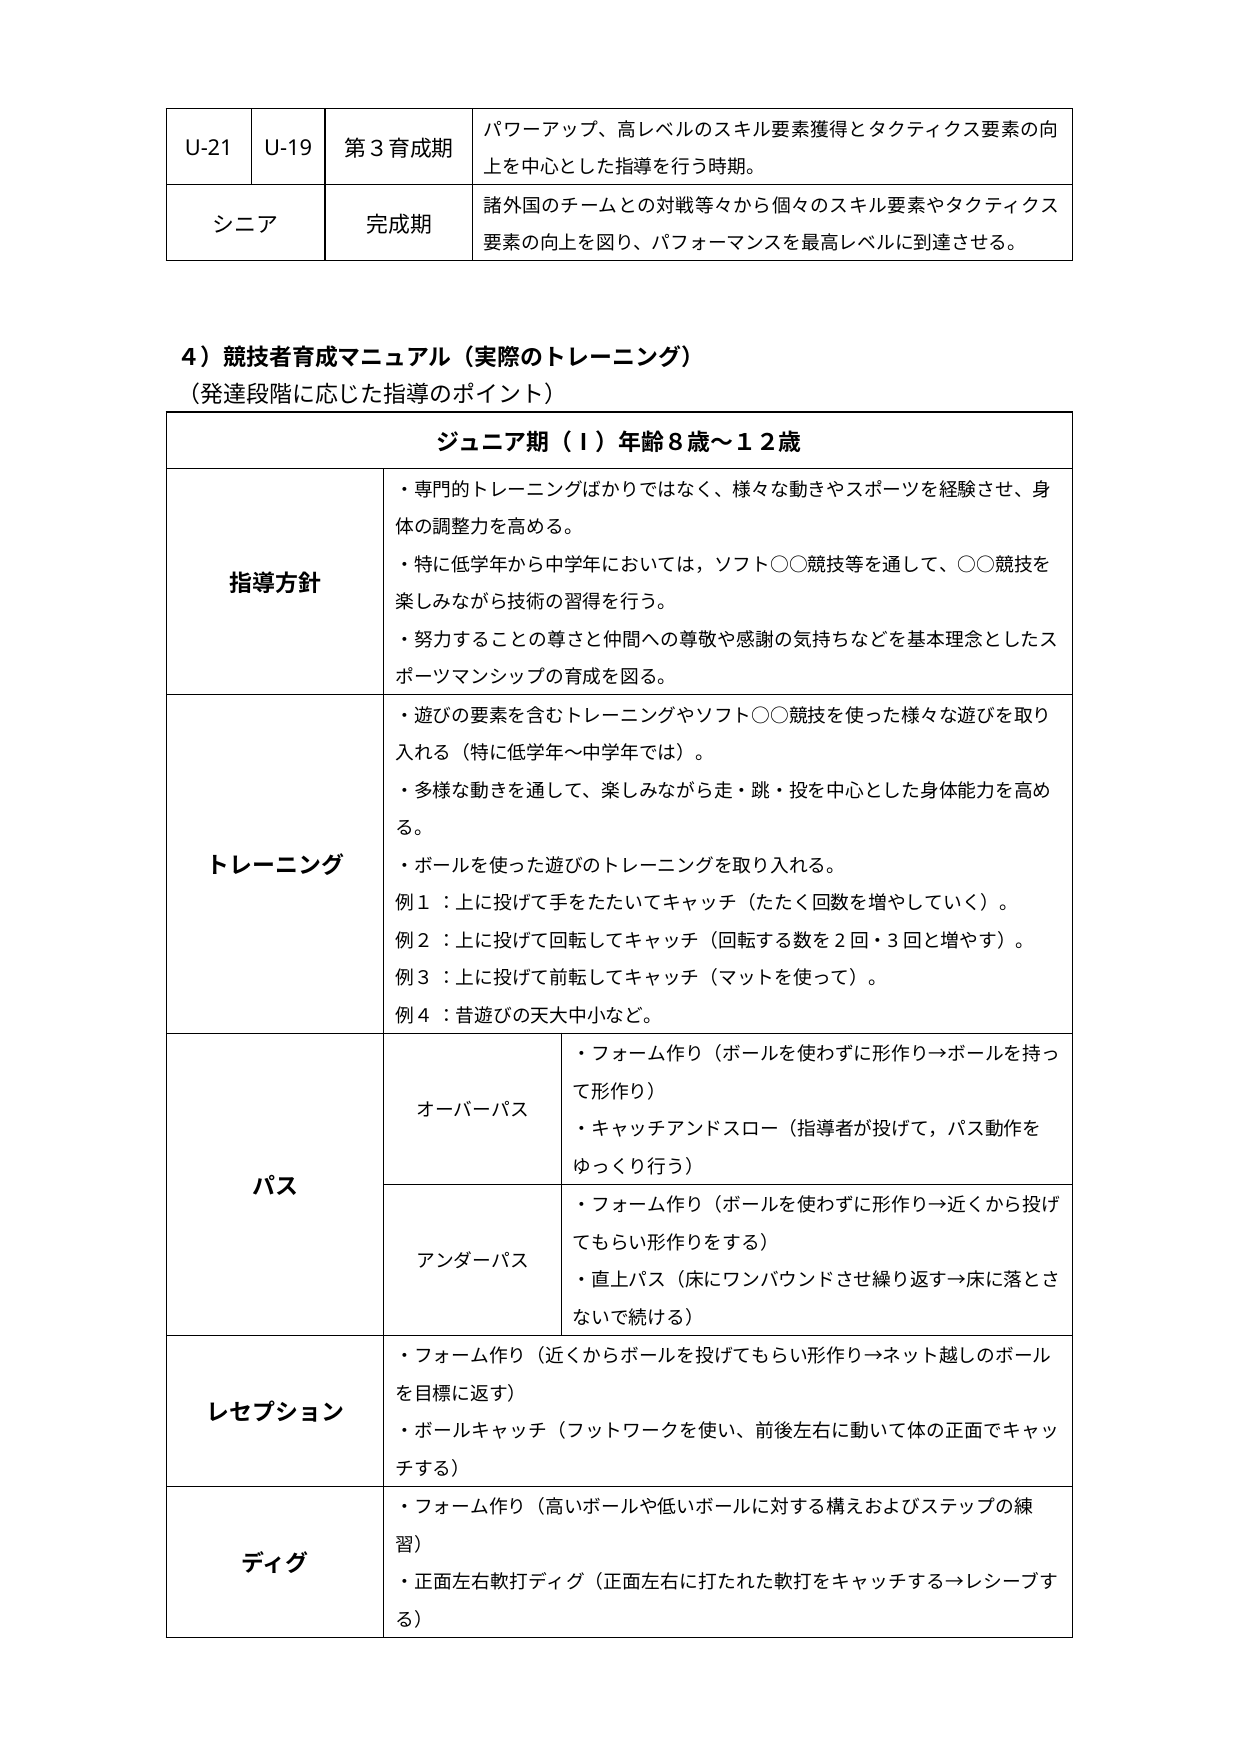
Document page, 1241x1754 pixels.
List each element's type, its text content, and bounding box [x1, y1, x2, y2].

table_cell 第３育成期 [326, 109, 472, 184]
table_header ジュニア期（Ⅰ）年齢８歳～１２歳 [167, 413, 1072, 468]
table_cell ディグ [167, 1487, 383, 1637]
table_cell レセプション [167, 1336, 383, 1486]
table_cell ・フォーム作り（ボールを使わずに形作り→近くから投げてもらい形作りをする） ・直上パス（床にワンバウンドさせ繰り返す→床に落とさないで続ける） [562, 1185, 1072, 1335]
text （発達段階に応じた指導のポイント） [177, 374, 1063, 411]
table_cell ・フォーム作り（近くからボールを投げてもらい形作り→ネット越しのボールを目標に返す） ・ボールキャッチ（フットワークを使い、前後左右に動いて体の正面でキャッチする） [384, 1336, 1072, 1486]
table_cell ・フォーム作り（高いボールや低いボールに対する構えおよびステップの練習） ・正面左右軟打ディグ（正面左右に打たれた軟打をキャッチする→レシーブする） [384, 1487, 1072, 1637]
table_cell ・フォーム作り（ボールを使わずに形作り→ボールを持って形作り） ・キャッチアンドスロー（指導者が投げて，パス動作をゆっくり行う） [562, 1034, 1072, 1184]
table_cell 指導方針 [167, 469, 383, 694]
table_cell 諸外国のチームとの対戦等々から個々のスキル要素やタクティクス要素の向上を図り、パフォーマンスを最高レベルに到達させる。 [473, 185, 1072, 260]
table_cell ・遊びの要素を含むトレーニングやソフト○○競技を使った様々な遊びを取り入れる（特に低学年～中学年では）。 ・多様な動きを通して、楽しみながら走・跳・投を中心とした身体能力を高める。 ・ボールを使った遊びのトレーニングを取り入れる。 例１ ：上に投げて手をたたいてキャッチ（たたく回数を増やしていく）。 例２ ：上に投げて回転してキャッチ（回転する数を2 回・3 回と増やす）。 例３ ：上に投げて前転してキャッチ（マットを使って）。 例４ ：昔遊びの天大中小など。 [384, 695, 1072, 1033]
table_cell ・専門的トレーニングばかりではなく、様々な動きやスポーツを経験させ、身体の調整力を高める。 ・特に低学年から中学年においては，ソフト○○競技等を通して、○○競技を楽しみながら技術の習得を行う。 ・努力することの尊さと仲間への尊敬や感謝の気持ちなどを基本理念としたスポーツマンシップの育成を図る。 [384, 469, 1072, 694]
table_cell アンダーパス [384, 1185, 561, 1335]
table_cell トレーニング [167, 695, 383, 1033]
table_cell オーバーパス [384, 1034, 561, 1184]
table_cell U-21 [167, 109, 251, 184]
table_cell パワーアップ、高レベルのスキル要素獲得とタクティクス要素の向上を中心とした指導を行う時期。 [473, 109, 1072, 184]
text ４）競技者育成マニュアル（実際のトレーニング） [177, 336, 1063, 374]
table_cell 完成期 [326, 185, 472, 260]
table_cell パス [167, 1034, 383, 1335]
table_cell U-19 [252, 109, 324, 184]
table_cell シニア [167, 185, 324, 260]
